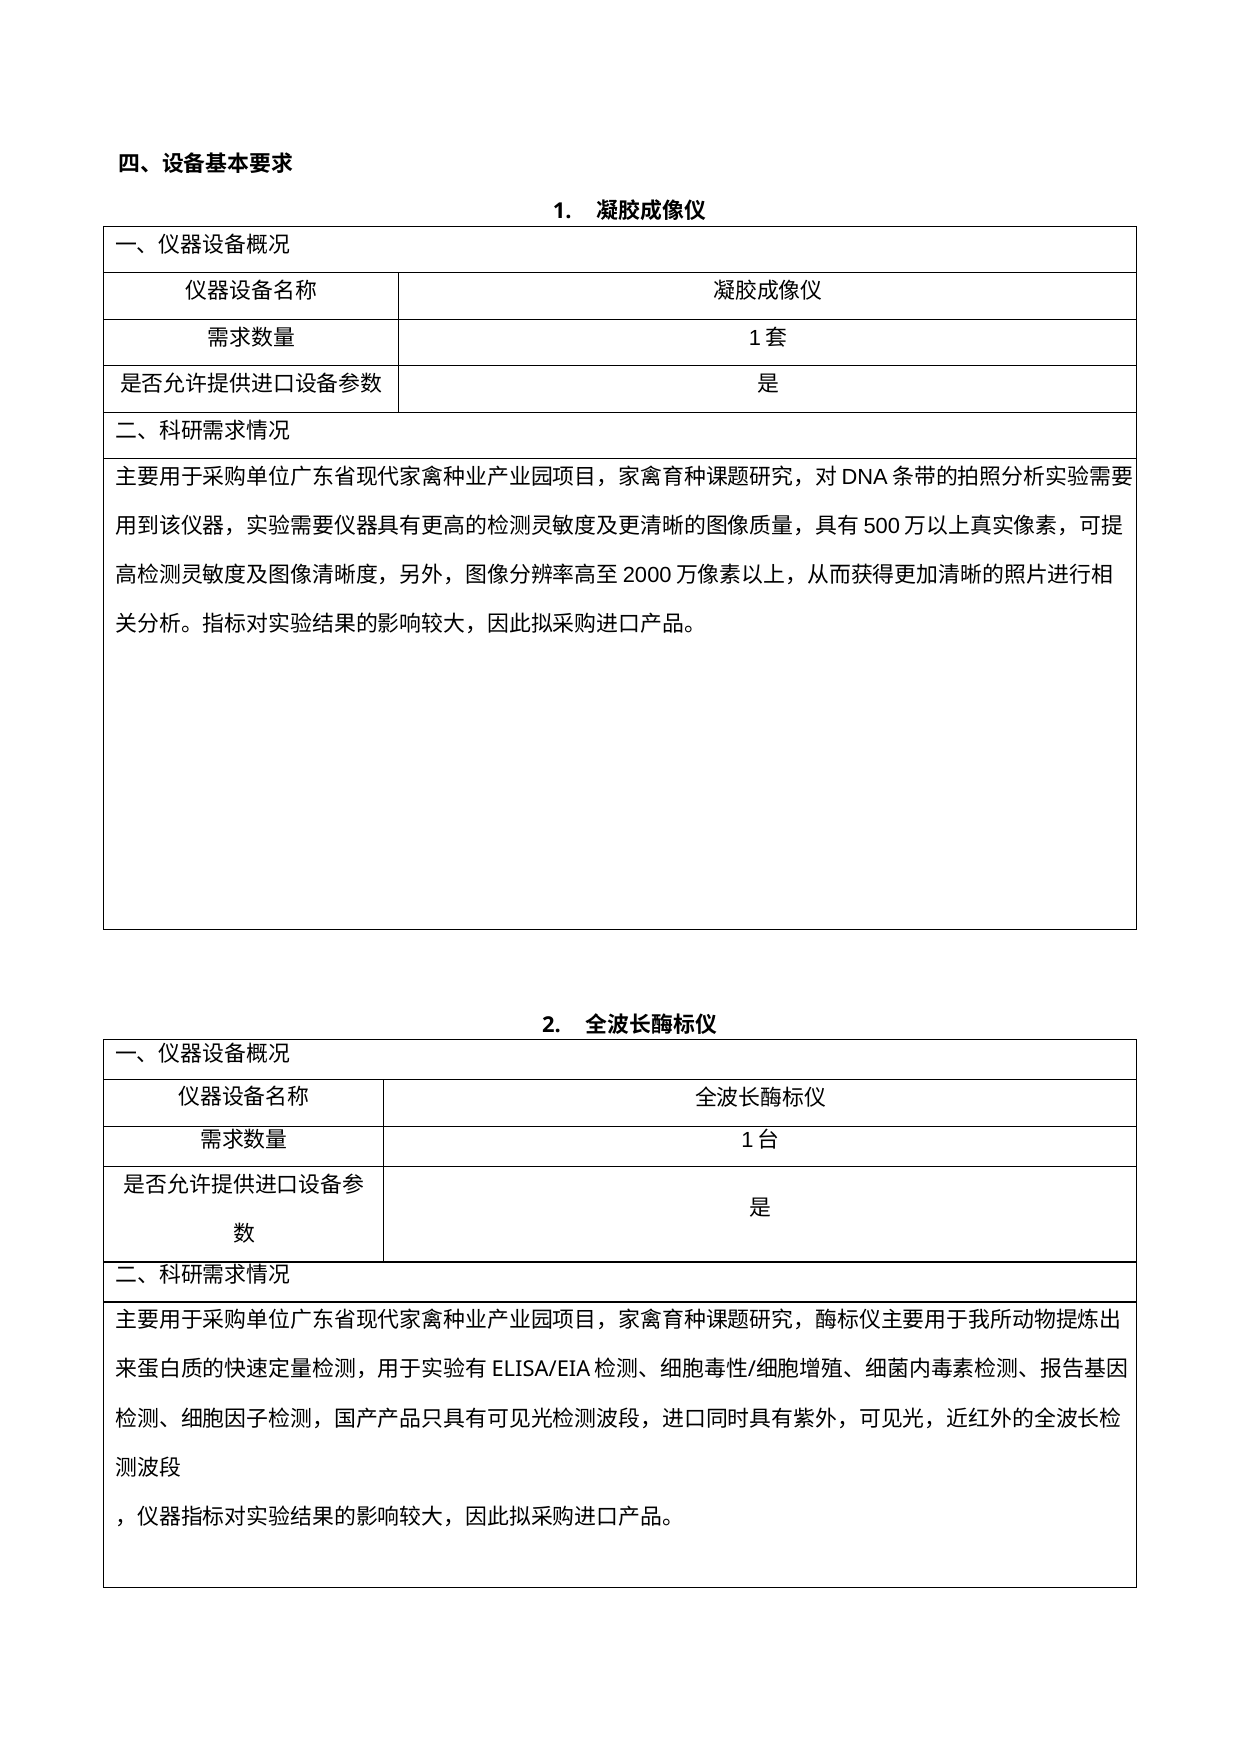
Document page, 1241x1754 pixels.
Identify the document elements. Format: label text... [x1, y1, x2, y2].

table_cell 是 [399, 366, 1136, 412]
table_header 一、仪器设备概况 [104, 1040, 1136, 1079]
table_cell 是 [384, 1167, 1136, 1261]
table_cell 全波长酶标仪 [384, 1080, 1136, 1126]
table_cell 需求数量 [104, 320, 398, 365]
list 设备基本要求 [118, 146, 1122, 177]
table_header 一、仪器设备概况 [104, 227, 1136, 272]
table_cell 二、科研需求情况 [104, 413, 1136, 458]
table_cell 二、科研需求情况 [104, 1263, 1136, 1301]
table_cell 主要用于采购单位广东省现代家禽种业产业园项目，家禽育种课题研究，对DNA条带的拍照分析实验需要用到该仪器，实验需要仪器具有更高的检测灵敏度及更清晰的图像质量，具有500万以上真实像素，可提高检测灵敏度及图像清晰度，另外，图像分辨率高至2000万像素以上，从而获得更加清晰的照片进行相关分析。指标对实验结果的影响较大，因此拟采购进口产品。 [104, 459, 1136, 929]
list 全波长酶标仪 [136, 1007, 1122, 1039]
table_cell 仪器设备名称 [104, 273, 398, 319]
table_cell 仪器设备名称 [104, 1080, 383, 1126]
table_cell 是否允许提供进口设备参数 [104, 1167, 383, 1261]
table_cell 1套 [399, 320, 1136, 365]
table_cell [104, 1303, 1136, 1587]
table_cell 1台 [384, 1127, 1136, 1166]
table_cell 需求数量 [104, 1127, 383, 1166]
list 凝胶成像仪 [136, 193, 1122, 226]
table_cell 是否允许提供进口设备参数 [104, 366, 398, 412]
table_cell 凝胶成像仪 [399, 273, 1136, 319]
